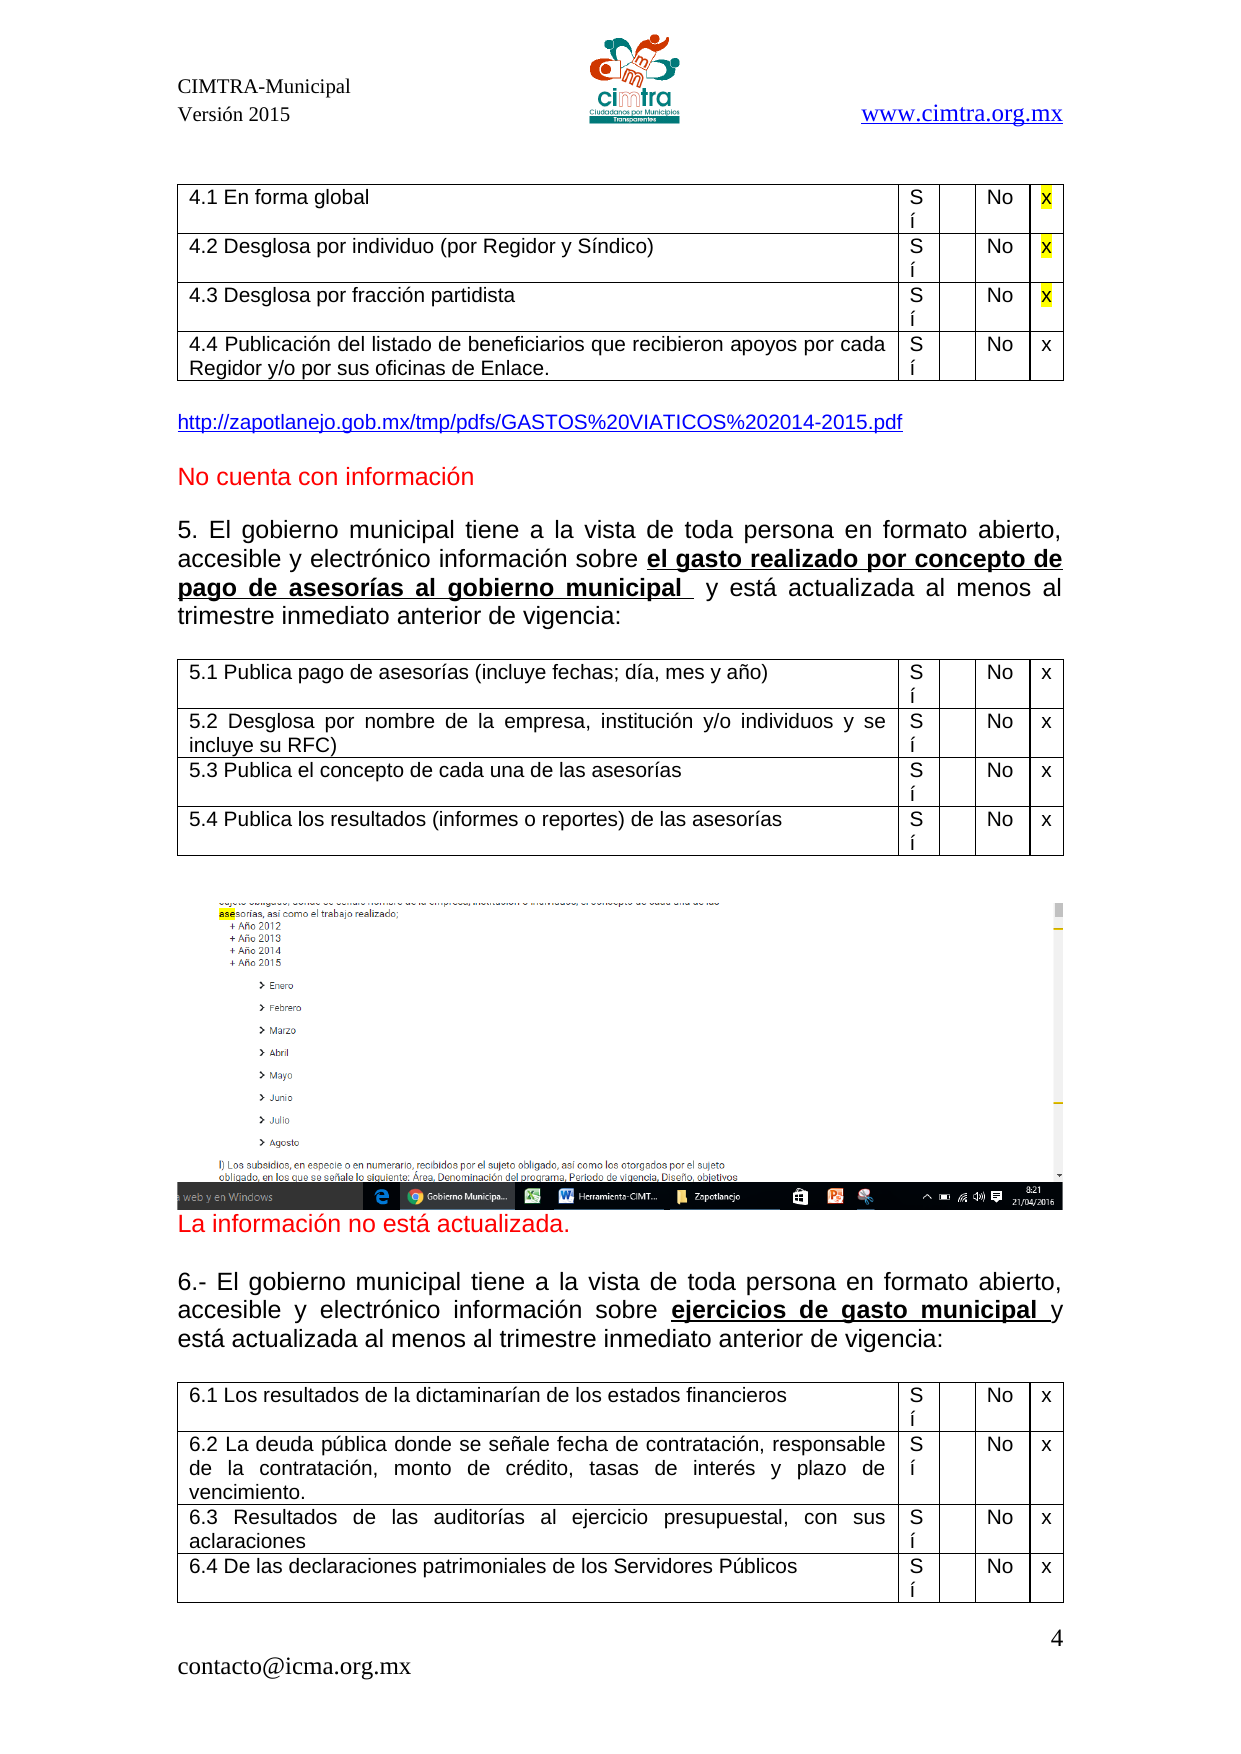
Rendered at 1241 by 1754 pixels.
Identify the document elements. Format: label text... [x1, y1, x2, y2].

table_cell 6.4 De las declaraciones patrimoniales de los Servidores Públicos [178, 1554, 898, 1602]
table_cell [940, 1432, 975, 1504]
table_header Sí [899, 660, 939, 708]
table_cell Sí [899, 283, 939, 331]
table_cell [940, 332, 975, 380]
table_cell Sí [899, 1432, 939, 1504]
table_cell 6.3 Resultados de las auditorías al ejercicio presupuestal, con sus aclaraciones [178, 1505, 898, 1553]
table_cell Sí [899, 709, 939, 757]
table_cell 5.4 Publica los resultados (informes o reportes) de las asesorías [178, 807, 898, 855]
table_header Sí [899, 185, 939, 233]
table_cell 4.4 Publicación del listado de beneficiarios que recibieron apoyos por cada Regidor y/o por sus oficinas de Enlace. [178, 332, 898, 380]
table_header 6.1 Los resultados de la dictaminarían de los estados financieros [178, 1383, 898, 1431]
table_cell x [1031, 332, 1063, 380]
table_cell x [1031, 234, 1063, 282]
table_cell No [976, 1432, 1029, 1504]
table_header x [1031, 660, 1063, 708]
table_cell No [976, 332, 1029, 380]
table_cell [940, 283, 975, 331]
table_cell [940, 709, 975, 757]
table_cell No [976, 758, 1029, 806]
table_cell [940, 807, 975, 855]
table_cell x [1031, 758, 1063, 806]
table_cell 5.3 Publica el concepto de cada una de las asesorías [178, 758, 898, 806]
text 5. El gobierno municipal tiene a la vista de toda persona en formato abierto, accesible y electrónico información sobre el gasto realizado por concepto de pago de asesorías al gobierno municipal y está actualizada al menos al trimestre inmediato anterior de vigencia: [177, 515, 1063, 630]
text 6.- El gobierno municipal tiene a la vista de toda persona en formato abierto, accesible y electrónico información sobre ejercicios de gasto municipal y está actualizada al menos al trimestre inmediato anterior de vigencia: [177, 1267, 1063, 1353]
table_header 5.1 Publica pago de asesorías (incluye fechas; día, mes y año) [178, 660, 898, 708]
table_header No [976, 660, 1029, 708]
text No cuenta con información [177, 462, 1063, 491]
table_cell [940, 1554, 975, 1602]
table_cell 4.2 Desglosa por individuo (por Regidor y Síndico) [178, 234, 898, 282]
table_cell Sí [899, 807, 939, 855]
table_cell Sí [899, 1505, 939, 1553]
picture [587, 33, 682, 126]
table_cell x [1031, 283, 1063, 331]
table_header No [976, 185, 1029, 233]
table_header [940, 185, 975, 233]
table_cell No [976, 234, 1029, 282]
table_cell x [1031, 807, 1063, 855]
picture [177, 903, 1063, 1210]
table_cell No [976, 1505, 1029, 1553]
table_cell Sí [899, 1554, 939, 1602]
table_cell No [976, 709, 1029, 757]
table_cell No [976, 283, 1029, 331]
table_header [940, 1383, 975, 1431]
table_cell No [976, 1554, 1029, 1602]
table_cell [940, 758, 975, 806]
table_cell 4.3 Desglosa por fracción partidista [178, 283, 898, 331]
table_header No [976, 1383, 1029, 1431]
table_header x [1031, 185, 1063, 233]
table_cell x [1031, 1432, 1063, 1504]
table_cell Sí [899, 332, 939, 380]
table_header 4.1 En forma global [178, 185, 898, 233]
table_cell x [1031, 1554, 1063, 1602]
table_cell x [1031, 1505, 1063, 1553]
text http://zapotlanejo.gob.mx/tmp/pdfs/GASTOS%20VIATICOS%202014-2015.pdf [177, 410, 1063, 434]
table_cell 5.2 Desglosa por nombre de la empresa, institución y/o individuos y se incluye su RFC) [178, 709, 898, 757]
table_cell x [1031, 709, 1063, 757]
table_header x [1031, 1383, 1063, 1431]
table_cell Sí [899, 758, 939, 806]
table_cell [940, 1505, 975, 1553]
table_header Sí [899, 1383, 939, 1431]
text La información no está actualizada. [177, 1210, 1063, 1238]
table_cell No [976, 807, 1029, 855]
table_cell 6.2 La deuda pública donde se señale fecha de contratación, responsable de la contratación, monto de crédito, tasas de interés y plazo de vencimiento. [178, 1432, 898, 1504]
table_header [940, 660, 975, 708]
table_cell [940, 234, 975, 282]
table_cell Sí [899, 234, 939, 282]
